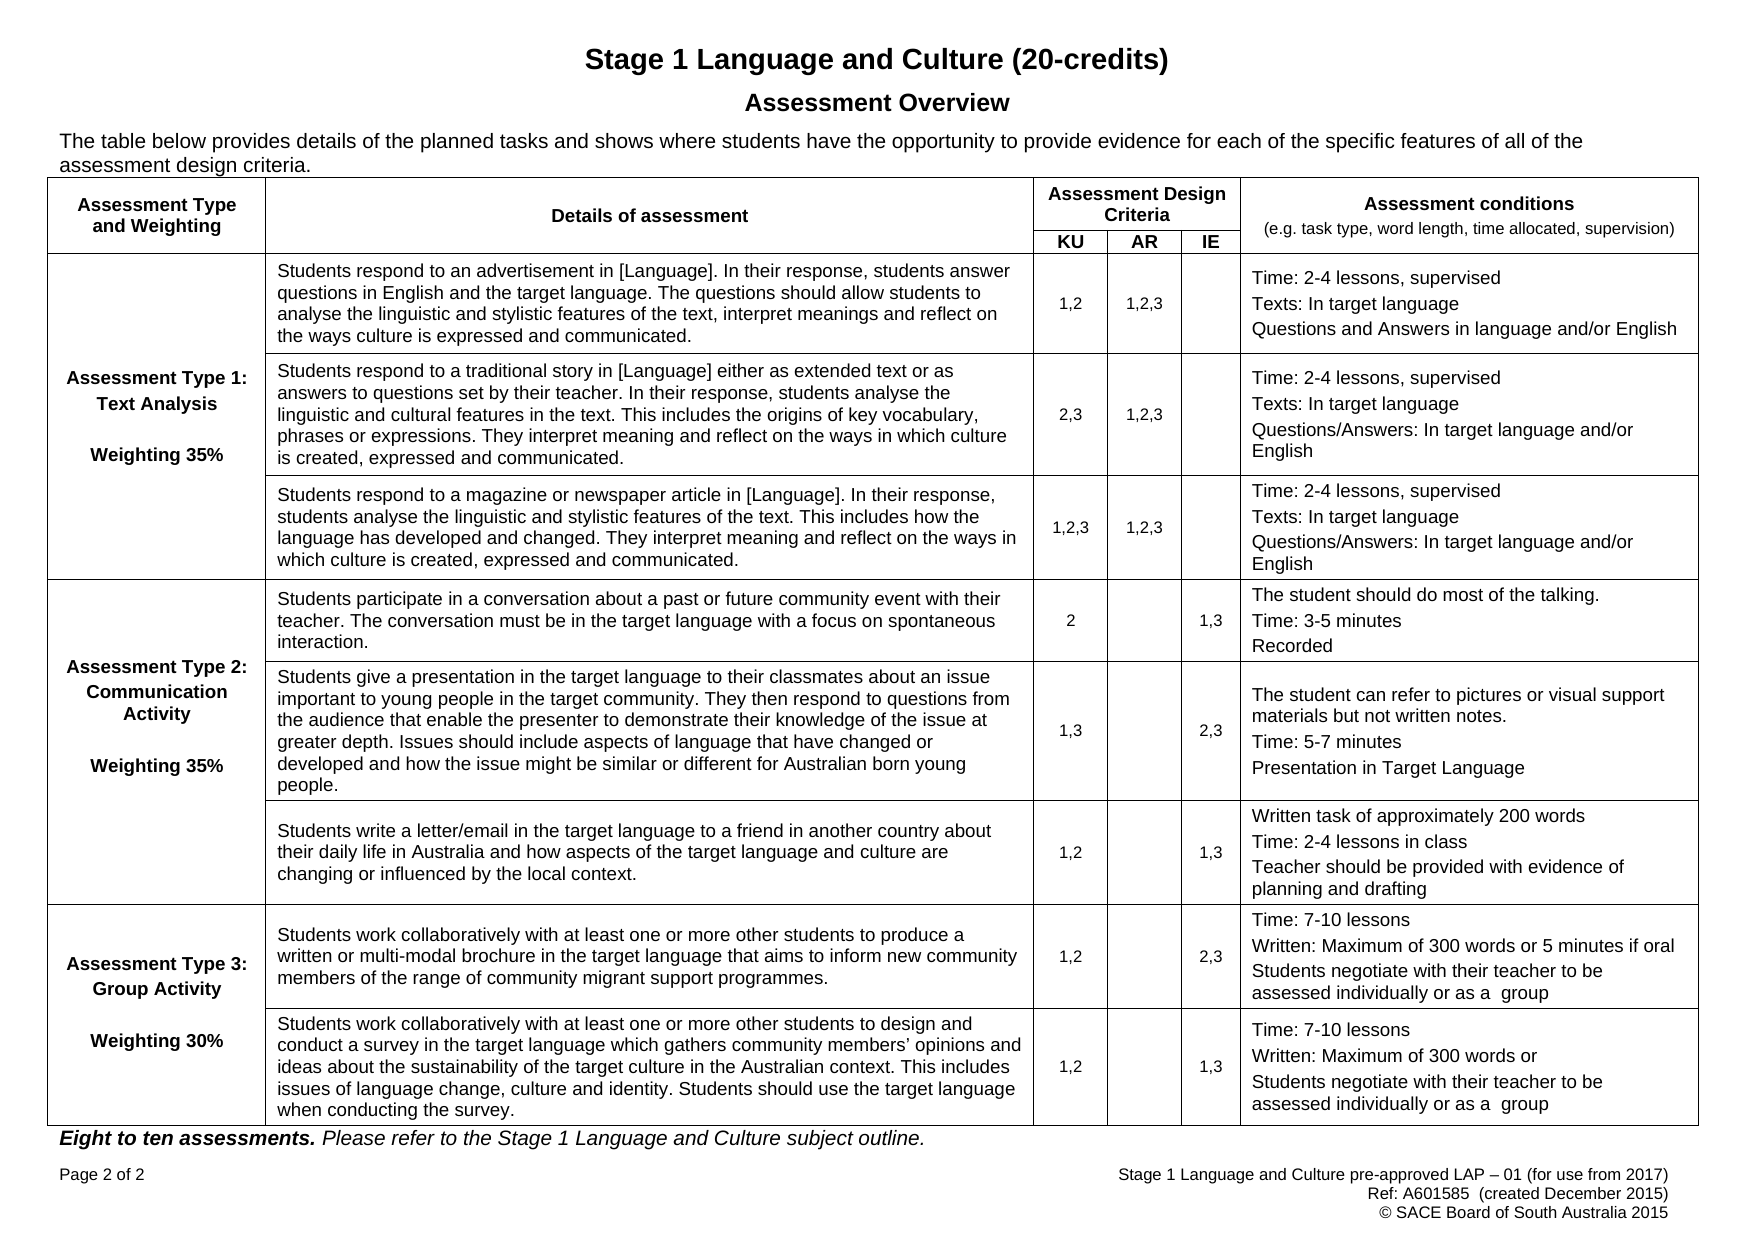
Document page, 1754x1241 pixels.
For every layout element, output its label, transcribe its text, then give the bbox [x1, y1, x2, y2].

table_header Details of assessment [266, 178, 1033, 252]
table_cell 2,3 [1034, 354, 1107, 474]
table_cell [1108, 905, 1181, 1007]
table_cell 1,2 [1034, 1009, 1107, 1125]
table_cell Students respond to a traditional story in [Language] either as extended text or as answers to questions set by their teacher. In their response, students analyse the linguistic and cultural features in the text. This includes the origins of key vocabulary, phrases or expressions. They interpret meaning and reflect on the ways in which culture is created, expressed and communicated. [266, 354, 1033, 474]
table_cell Students work collaboratively with at least one or more other students to produce a written or multi-modal brochure in the target language that aims to inform new community members of the range of community migrant support programmes. [266, 905, 1033, 1007]
subtitle Assessment Overview [59, 88, 1695, 117]
table_cell Students respond to an advertisement in [Language]. In their response, students answer questions in English and the target language. The questions should allow students to analyse the linguistic and stylistic features of the text, interpret meanings and reflect on the ways culture is expressed and communicated. [266, 254, 1033, 353]
table_header Assessment conditions (e.g. task type, word length, time allocated, supervision) [1241, 178, 1698, 252]
table_cell Time: 2-4 lessons, supervised Texts: In target language Questions/Answers: In target language and/or English [1241, 476, 1698, 578]
table_cell Students give a presentation in the target language to their classmates about an issue important to young people in the target community. They then respond to questions from the audience that enable the presenter to demonstrate their knowledge of the issue at greater depth. Issues should include aspects of language that have changed or developed and how the issue might be similar or different for Australian born young people. [266, 662, 1033, 799]
table_cell Students write a letter/email in the target language to a friend in another country about their daily life in Australia and how aspects of the target language and culture are changing or influenced by the local context. [266, 801, 1033, 903]
table_cell [1182, 354, 1240, 474]
text Eight to ten assessments. Please refer to the Stage 1 Language and Culture subject outline. [59, 1126, 1695, 1150]
table_cell [1108, 662, 1181, 799]
table_cell 1,3 [1182, 580, 1240, 661]
table_cell KU [1034, 231, 1107, 252]
table_cell 1,3 [1034, 662, 1107, 799]
table_header Assessment Type and Weighting [48, 178, 265, 252]
table_cell [1182, 476, 1240, 578]
table_cell Time: 7-10 lessons Written: Maximum of 300 words or 5 minutes if oral Students negotiate with their teacher to be assessed individually or as a group [1241, 905, 1698, 1007]
table_cell 1,2 [1034, 801, 1107, 903]
table_cell [1108, 1009, 1181, 1125]
table_cell [1108, 801, 1181, 903]
table_cell 2,3 [1182, 662, 1240, 799]
table_cell [1108, 580, 1181, 661]
table_cell Time: 2-4 lessons, supervised Texts: In target language Questions/Answers: In target language and/or English [1241, 354, 1698, 474]
table_cell The student can refer to pictures or visual support materials but not written notes. Time: 5-7 minutes Presentation in Target Language [1241, 662, 1698, 799]
table_header Assessment Design Criteria [1034, 178, 1240, 230]
table_cell Assessment Type 1: Text Analysis Weighting 35% [48, 254, 265, 578]
table_cell Written task of approximately 200 words Time: 2-4 lessons in class Teacher should be provided with evidence of planning and drafting [1241, 801, 1698, 903]
subtitle Stage 1 Language and Culture (20-credits) [59, 42, 1695, 76]
table_cell 1,2 [1034, 254, 1107, 353]
table_cell Students work collaboratively with at least one or more other students to design and conduct a survey in the target language which gathers community members’ opinions and ideas about the sustainability of the target culture in the Australian context. This includes issues of language change, culture and identity. Students should use the target language when conducting the survey. [266, 1009, 1033, 1125]
table_cell AR [1108, 231, 1181, 252]
table_cell 1,2 [1034, 905, 1107, 1007]
table_cell 1,2,3 [1108, 476, 1181, 578]
table_cell [1182, 254, 1240, 353]
table_cell Assessment Type 3: Group Activity Weighting 30% [48, 905, 265, 1125]
table_cell 1,2,3 [1108, 354, 1181, 474]
text The table below provides details of the planned tasks and shows where students have the opportunity to provide evidence for each of the specific features of all of the assessment design criteria. [59, 129, 1695, 177]
table_cell Assessment Type 2: Communication Activity Weighting 35% [48, 580, 265, 903]
table_cell Time: 2-4 lessons, supervised Texts: In target language Questions and Answers in language and/or English [1241, 254, 1698, 353]
table_cell Students participate in a conversation about a past or future community event with their teacher. The conversation must be in the target language with a focus on spontaneous interaction. [266, 580, 1033, 661]
table_cell IE [1182, 231, 1240, 252]
table_cell 1,2,3 [1034, 476, 1107, 578]
table_cell 2,3 [1182, 905, 1240, 1007]
table_cell 1,3 [1182, 1009, 1240, 1125]
table_cell Time: 7-10 lessons Written: Maximum of 300 words or Students negotiate with their teacher to be assessed individually or as a group [1241, 1009, 1698, 1125]
table_cell 1,2,3 [1108, 254, 1181, 353]
table_cell 1,3 [1182, 801, 1240, 903]
table_cell Students respond to a magazine or newspaper article in [Language]. In their response, students analyse the linguistic and stylistic features of the text. This includes how the language has developed and changed. They interpret meaning and reflect on the ways in which culture is created, expressed and communicated. [266, 476, 1033, 578]
table_cell The student should do most of the talking. Time: 3-5 minutes Recorded [1241, 580, 1698, 661]
table_cell 2 [1034, 580, 1107, 661]
